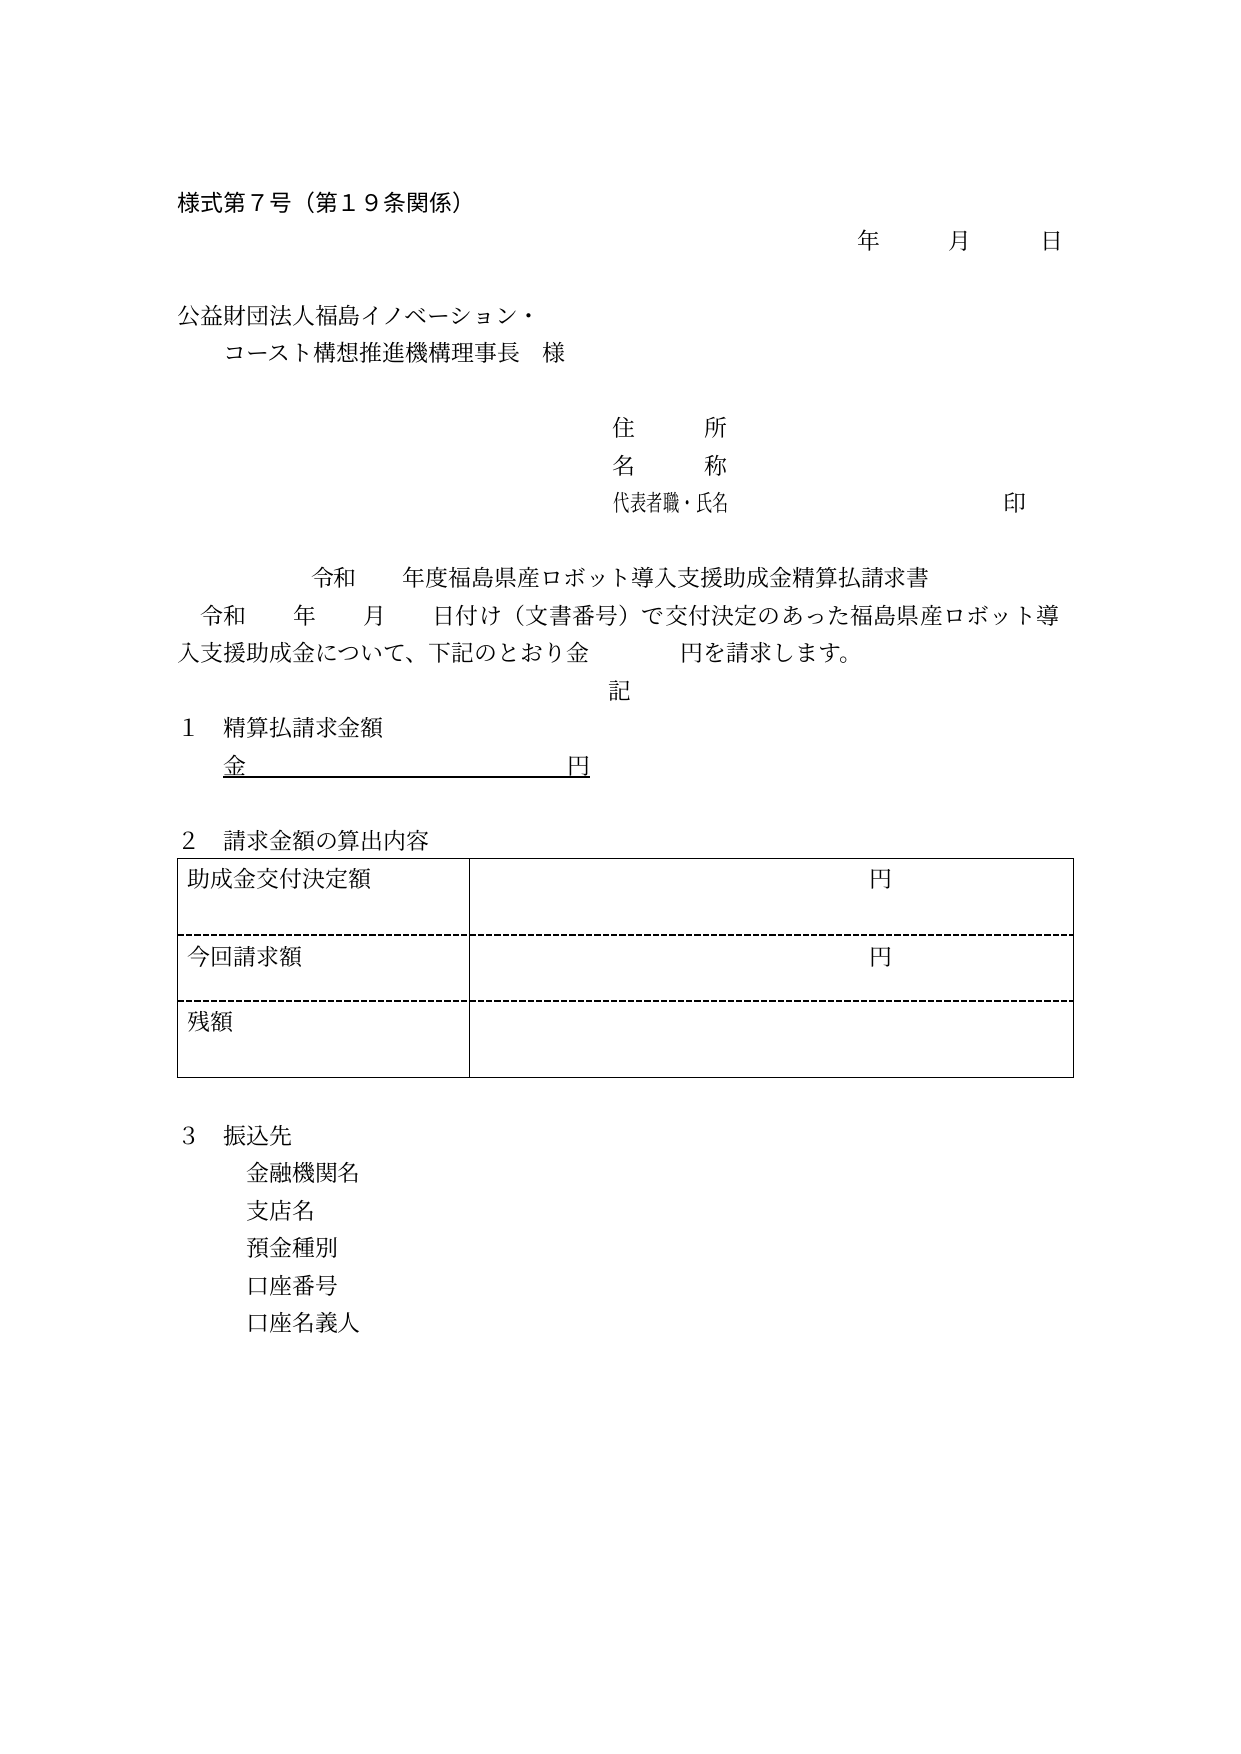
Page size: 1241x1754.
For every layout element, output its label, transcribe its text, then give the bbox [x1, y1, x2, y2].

text 令和 年 月 日付け（文書番号）で交付決定のあった福島県産ロボット導入支援助成金について、下記のとおり金 円を請求します。 [177, 596, 1063, 671]
text 様式第７号（第１９条関係） [177, 183, 1063, 221]
table_cell [470, 1000, 1073, 1077]
text コースト構想推進機構理事長 様 [177, 333, 1063, 371]
text 公益財団法人福島イノベーション・ [177, 296, 1063, 333]
text 金融機関名 [177, 1153, 1063, 1190]
text 名 称 [177, 446, 1063, 483]
text 代表者職・氏名 印 [177, 483, 1063, 521]
text 口座番号 [177, 1265, 1063, 1303]
text 住 所 [177, 408, 1063, 446]
text １ 精算払請求金額 [177, 708, 1063, 746]
text 令和 年度福島県産ロボット導入支援助成金精算払請求書 [177, 558, 1063, 596]
table_cell 残額 [178, 1000, 469, 1077]
text 支店名 [177, 1190, 1063, 1228]
table_header 助成金交付決定額 [178, 859, 469, 934]
text 記 [177, 671, 1063, 708]
table_cell 今回請求額 [178, 934, 469, 1000]
text ２ 請求金額の算出内容 [177, 821, 1063, 858]
text 預金種別 [177, 1228, 1063, 1265]
text 口座名義人 [177, 1303, 1063, 1340]
table_cell 円 [470, 934, 1073, 1000]
text 年 月 日 [177, 221, 1063, 258]
text 金 円 [177, 746, 1063, 783]
table_header 円 [470, 859, 1073, 934]
text ３ 振込先 [177, 1115, 1063, 1153]
